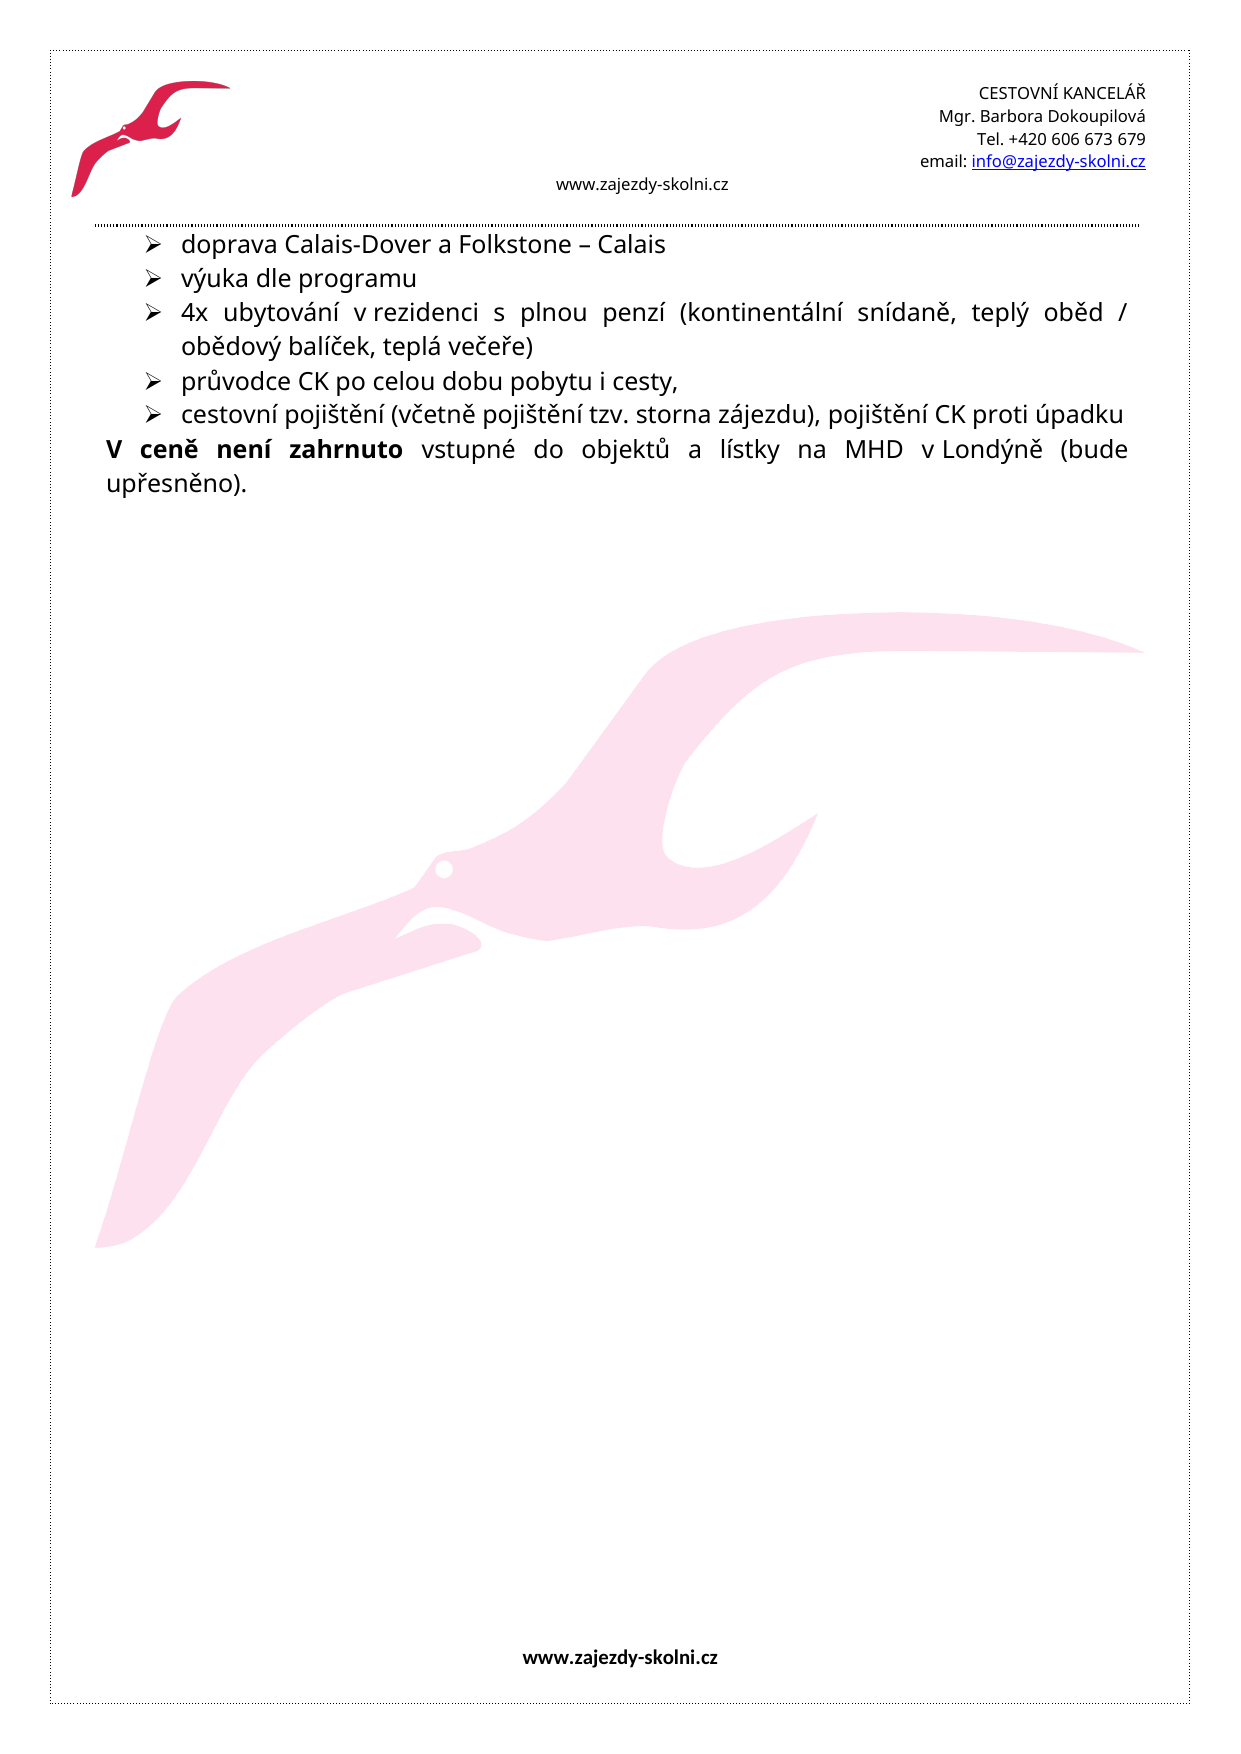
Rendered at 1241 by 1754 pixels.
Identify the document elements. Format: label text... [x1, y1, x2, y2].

picture [71, 81, 231, 197]
